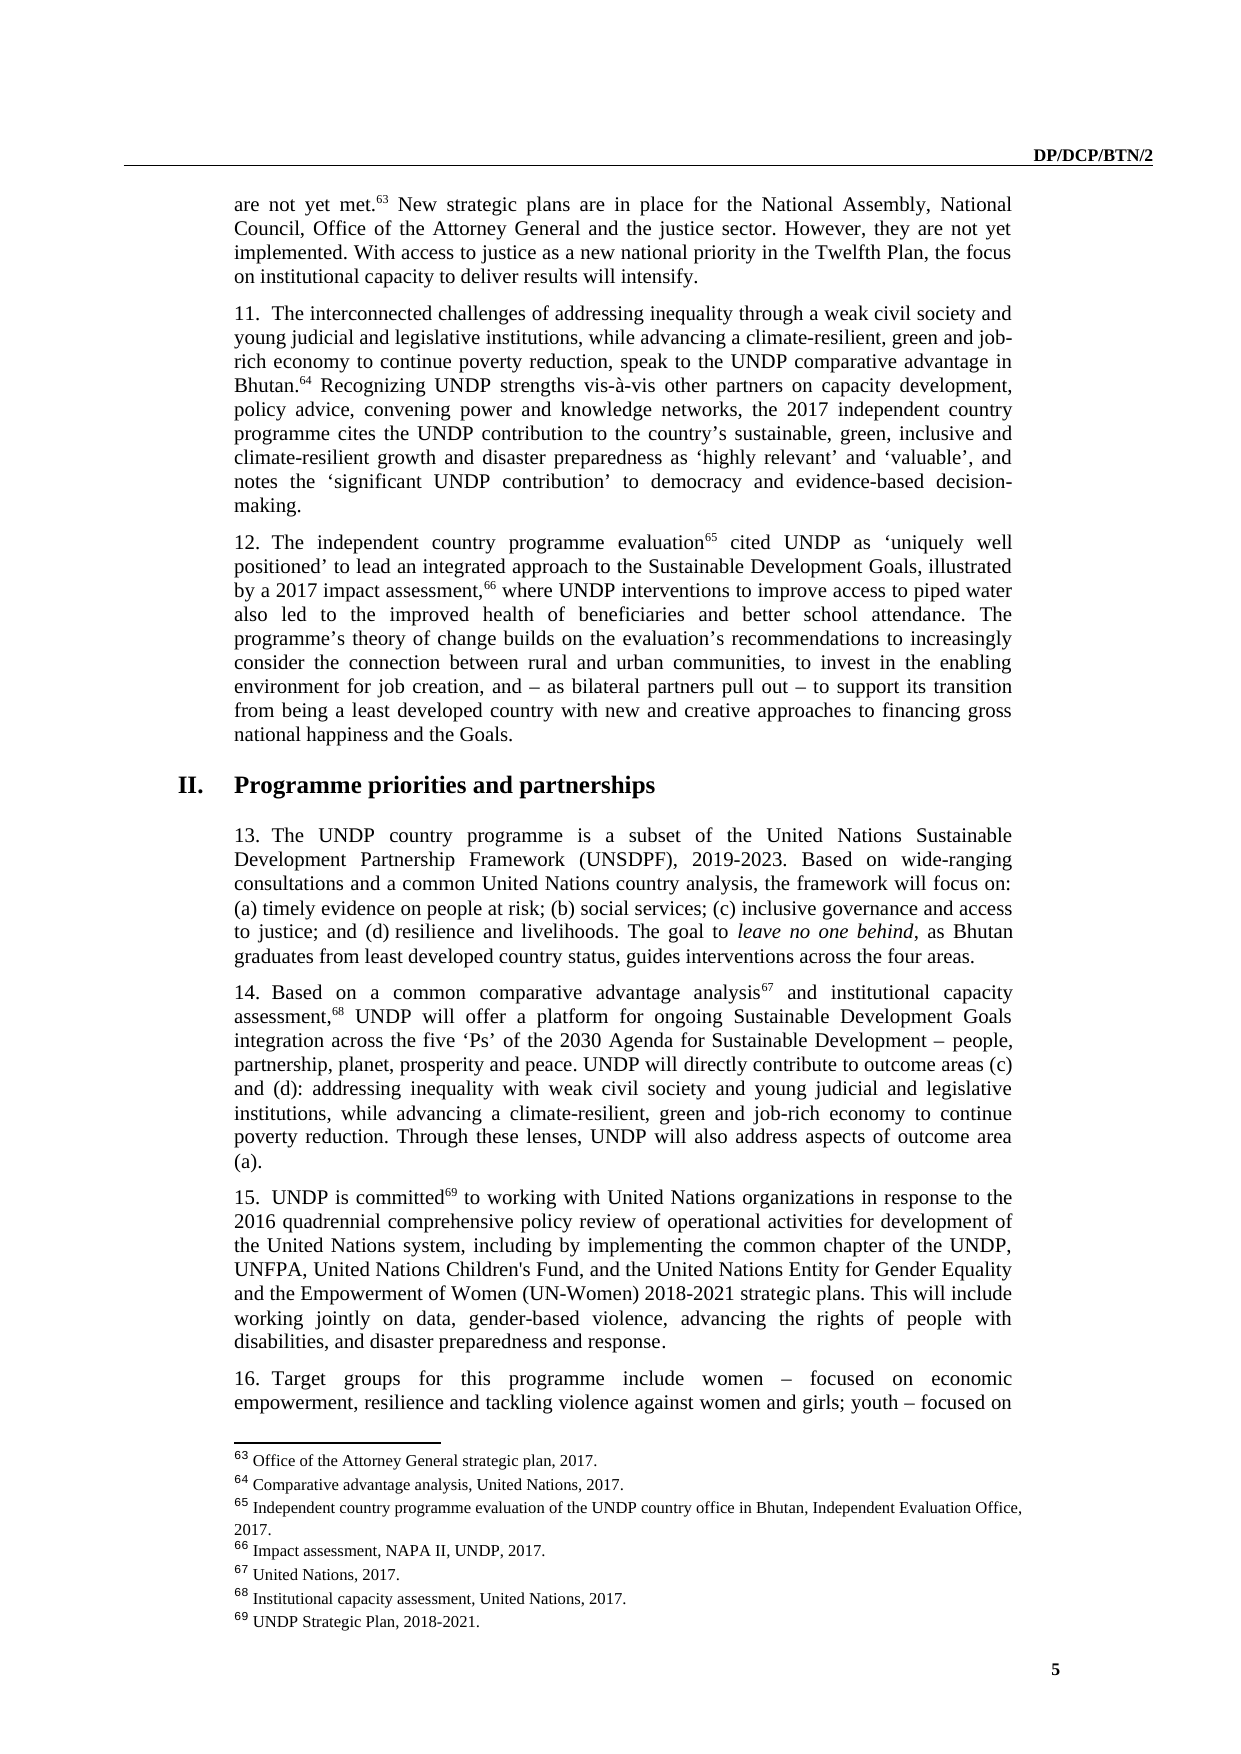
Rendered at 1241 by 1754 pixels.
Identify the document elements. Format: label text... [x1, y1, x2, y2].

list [234, 1366, 1013, 1414]
list UNDP is committed to working with United Nations organizations in response to the 2016 quadrennial comprehensive policy review of operational activities for development of the United Nations system, including by implementing the common chapter of the UNDP, UNFPA, United Nations Children's Fund, and the United Nations Entity for Gender Equality and the Empowerment of Women (UN-Women) 2018-2021 strategic plans. This will include working jointly on data, gender-based violence, advancing the rights of people with disabilities, and disaster preparedness and response. [234, 1185, 1013, 1353]
subtitle Programme priorities and partnerships [178, 770, 1013, 799]
list The UNDP country programme is a subset of the United Nations Sustainable Development Partnership Framework (UNSDPF), 2019-2023. Based on wide-ranging consultations and a common United Nations country analysis, the framework will focus on: (a) timely evidence on people at risk; (b) social services; (c) inclusive governance and access to justice; and (d) resilience and livelihoods. The goal to leave no one behind, as Bhutan graduates from least developed country status, guides interventions across the four areas. [234, 823, 1013, 968]
list Based on a common comparative advantage analysis and institutional capacity assessment, UNDP will offer a platform for ongoing Sustainable Development Goals integration across the five ‘Ps’ of the 2030 Agenda for Sustainable Development – people, partnership, planet, prosperity and peace. UNDP will directly contribute to outcome areas (c) and (d): addressing inequality with weak civil society and young judicial and legislative institutions, while advancing a climate-resilient, green and job-rich economy to continue poverty reduction. Through these lenses, UNDP will also address aspects of outcome area (a). [234, 980, 1013, 1173]
list The interconnected challenges of addressing inequality through a weak civil society and young judicial and legislative institutions, while advancing a climate-resilient, green and job-rich economy to continue poverty reduction, speak to the UNDP comparative advantage in Bhutan. Recognizing UNDP strengths vis-à-vis other partners on capacity development, policy advice, convening power and knowledge networks, the 2017 independent country programme cites the UNDP contribution to the country’s sustainable, green, inclusive and climate-resilient growth and disaster preparedness as ‘highly relevant’ and ‘valuable’, and notes the ‘significant UNDP contribution’ to democracy and evidence-based decision-making. [234, 301, 1013, 517]
list The national constitution marks its tenth anniversary in 2018, so concluding the country’s first decade of democracy. During that time, the institutional structures of the country’s democratic constitutional monarchy were established, but were accompanied by a decrease in people’s perception of good governance. For Parliament, capacity gaps remain in the fulfilment of technical, representation, legislative, oversight, accountability and transparency functions and the quality of services delivered. For the offices of the judiciary and the Attorney General, provisions for legal aid are in place but not yet implemented, while expectations of increasingly specialized legal services, such as on environmental law, are not yet met. New strategic plans are in place for the National Assembly, National Council, Office of the Attorney General and the justice sector. However, they are not yet implemented. With access to justice as a new national priority in the Twelfth Plan, the focus on institutional capacity to deliver results will intensify. [234, 192, 1013, 288]
list The independent country programme evaluation cited UNDP as ‘uniquely well positioned’ to lead an integrated approach to the Sustainable Development Goals, illustrated by a 2017 impact assessment, where UNDP interventions to improve access to piped water also led to the improved health of beneficiaries and better school attendance. The programme’s theory of change builds on the evaluation’s recommendations to increasingly consider the connection between rural and urban communities, to invest in the enabling environment for job creation, and – as bilateral partners pull out – to support its transition from being a least developed country with new and creative approaches to financing gross national happiness and the Goals. [234, 530, 1013, 746]
